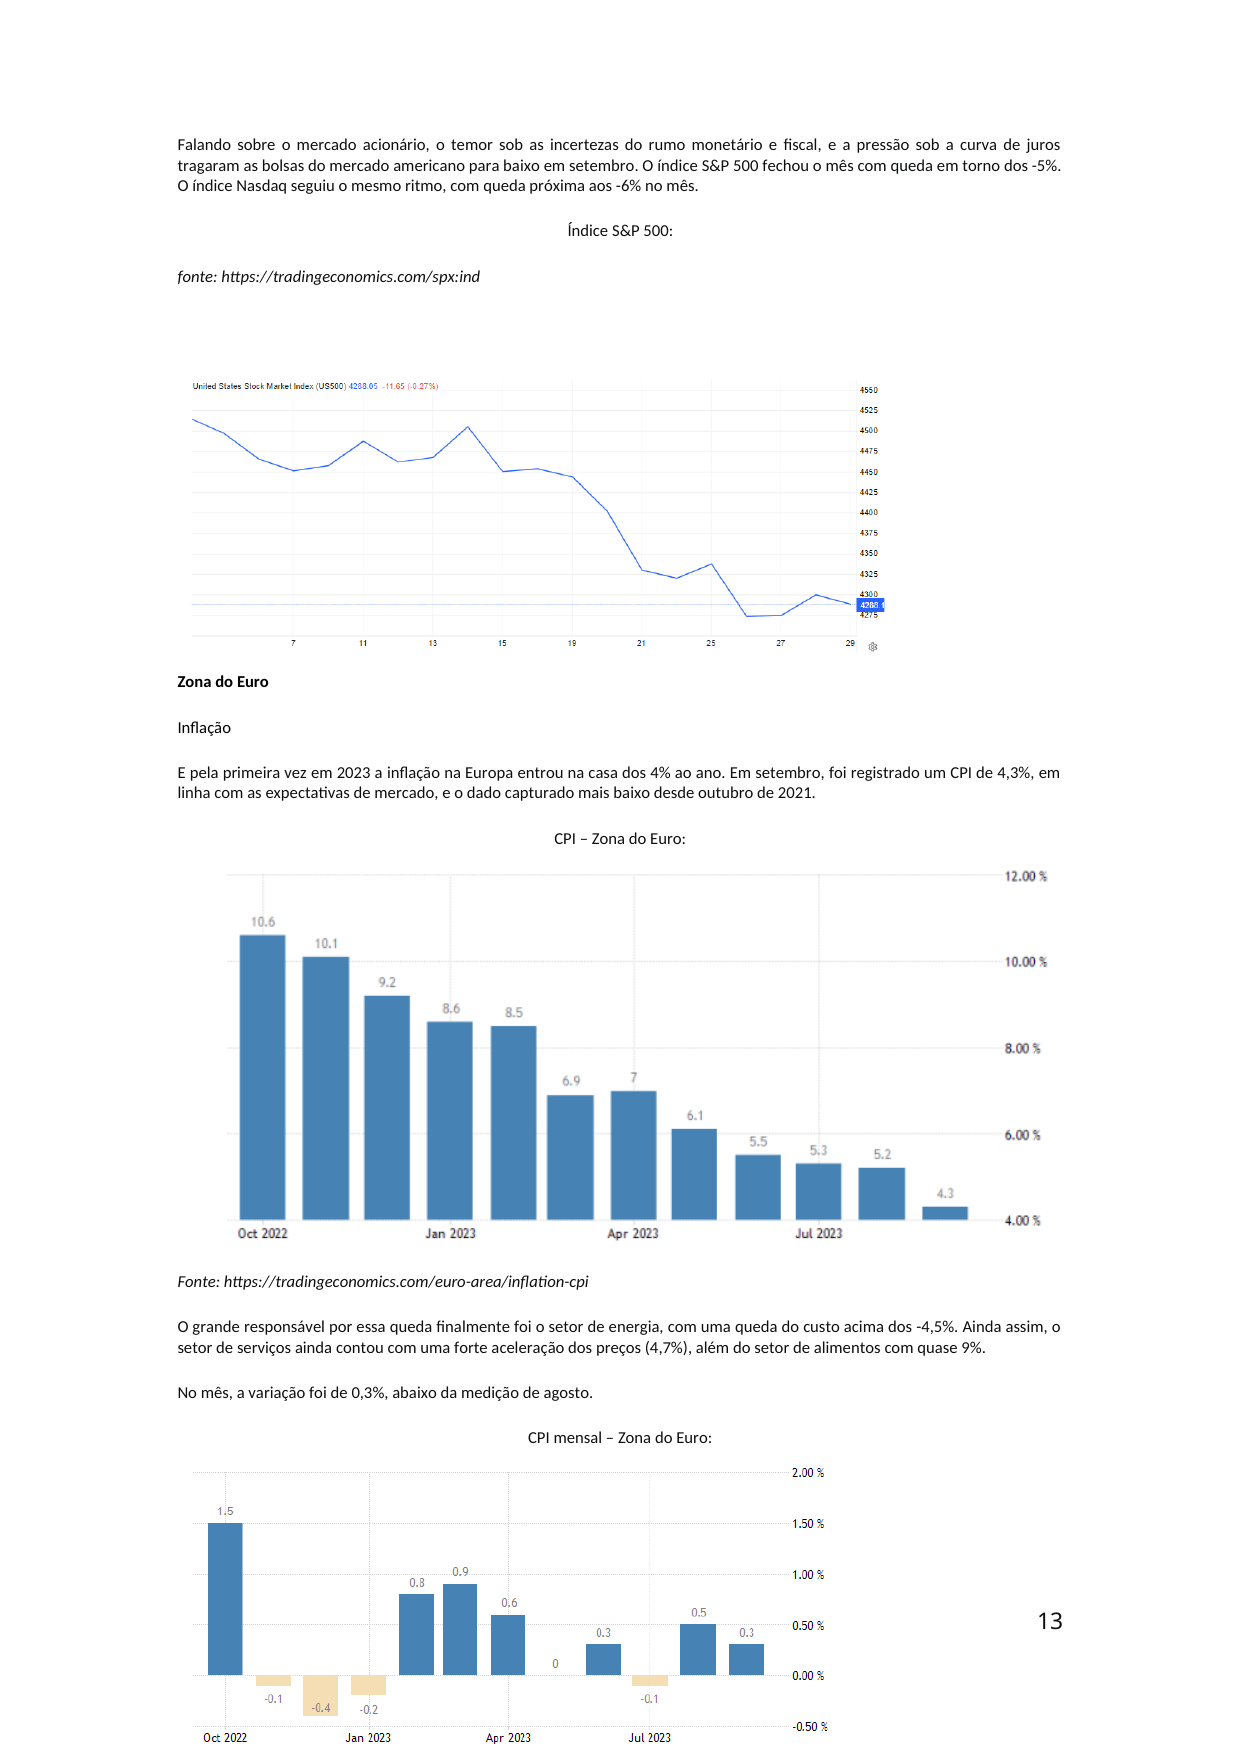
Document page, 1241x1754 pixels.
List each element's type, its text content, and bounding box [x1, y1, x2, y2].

picture [192, 1461, 828, 1746]
text Índice S&P 500: [177, 221, 1063, 241]
text Inflação [177, 717, 1063, 737]
picture [188, 380, 885, 652]
text CPI mensal – Zona do Euro: [177, 1428, 1063, 1448]
text E pela primeira vez em 2023 a inflação na Europa entrou na casa dos 4% ao ano. Em setembro, foi registrado um CPI de 4,3%, em linha com as expectativas de mercado, e o dado capturado mais baixo desde outubro de 2021. [177, 762, 1063, 803]
picture [226, 863, 1053, 1247]
text Zona do Euro [177, 672, 1063, 692]
text No mês, a variação foi de 0,3%, abaixo da medição de agosto. [177, 1382, 1063, 1403]
text O grande responsável por essa queda finalmente foi o setor de energia, com uma queda do custo acima dos -4,5%. Ainda assim, o setor de serviços ainda contou com uma forte aceleração dos preços (4,7%), além do setor de alimentos com quase 9%. [177, 1317, 1063, 1357]
text CPI – Zona do Euro: [177, 828, 1063, 848]
text Falando sobre o mercado acionário, o temor sob as incertezas do rumo monetário e fiscal, e a pressão sob a curva de juros tragaram as bolsas do mercado americano para baixo em setembro. O índice S&P 500 fechou o mês com queda em torno dos -5%. O índice Nasdaq seguiu o mesmo ritmo, com queda próxima aos -6% no mês. [177, 135, 1063, 196]
text fonte: https://tradingeconomics.com/spx:ind [177, 266, 1063, 286]
